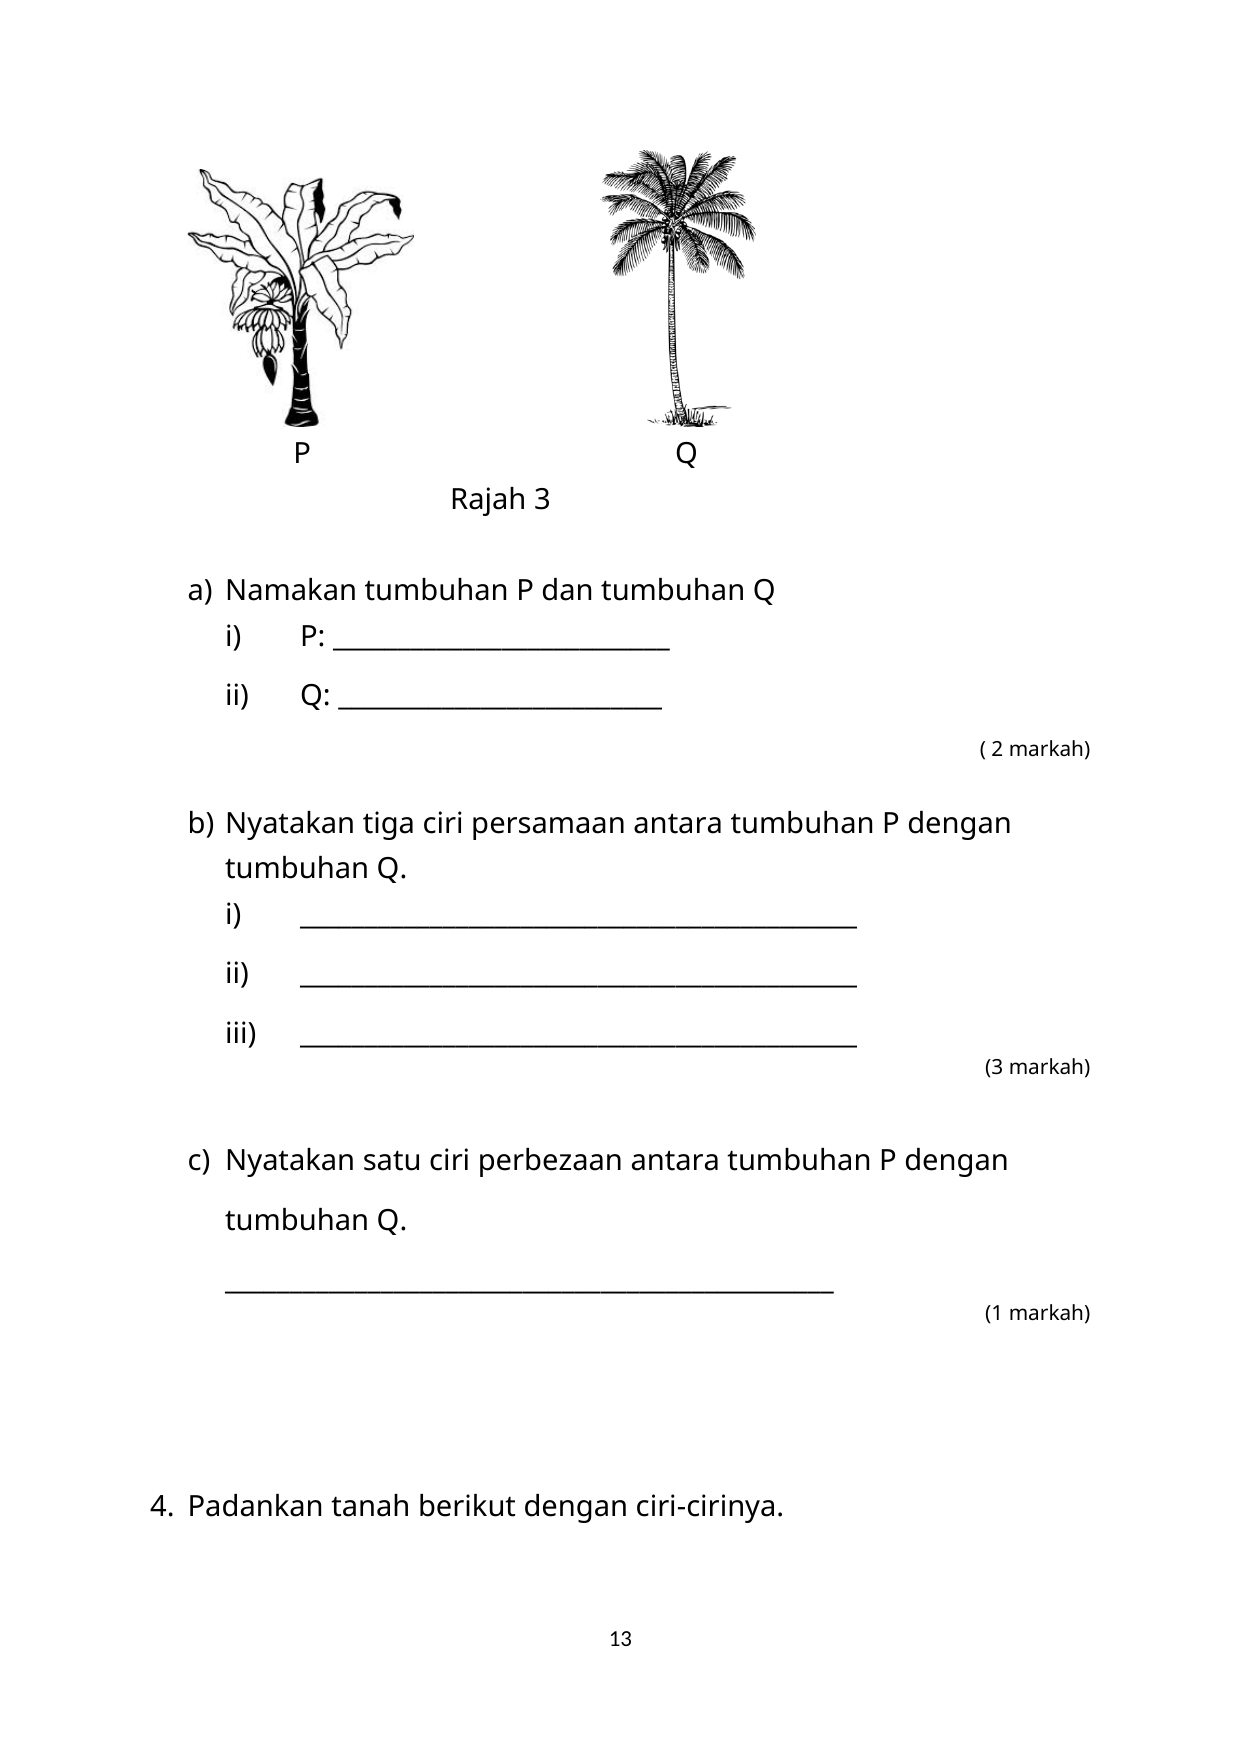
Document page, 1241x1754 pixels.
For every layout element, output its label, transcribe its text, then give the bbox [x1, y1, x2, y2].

list P Q [187, 432, 1090, 472]
list Namakan tumbuhan P dan tumbuhan Q [187, 569, 1090, 609]
list ___________________________________________ [225, 893, 1090, 933]
list ___________________________________________ [225, 953, 1090, 992]
list Nyatakan tiga ciri persamaan antara tumbuhan P dengan tumbuhan Q. [187, 802, 1090, 887]
list Nyatakan satu ciri perbezaan antara tumbuhan P dengan tumbuhan Q. [187, 1140, 1090, 1239]
list Padankan tanah berikut dengan ciri-cirinya. [150, 1485, 1090, 1525]
list Rajah 3 [187, 478, 1090, 518]
list ___________________________________________ [225, 1012, 1090, 1052]
list _______________________________________________ [225, 1259, 1090, 1298]
list ( 2 markah) [300, 734, 1090, 762]
picture [600, 150, 756, 427]
list P: __________________________ [225, 615, 1090, 654]
picture [187, 169, 414, 427]
list Q: _________________________ [225, 674, 1090, 714]
list (1 markah) [300, 1298, 1090, 1327]
list (3 markah) [300, 1052, 1090, 1080]
